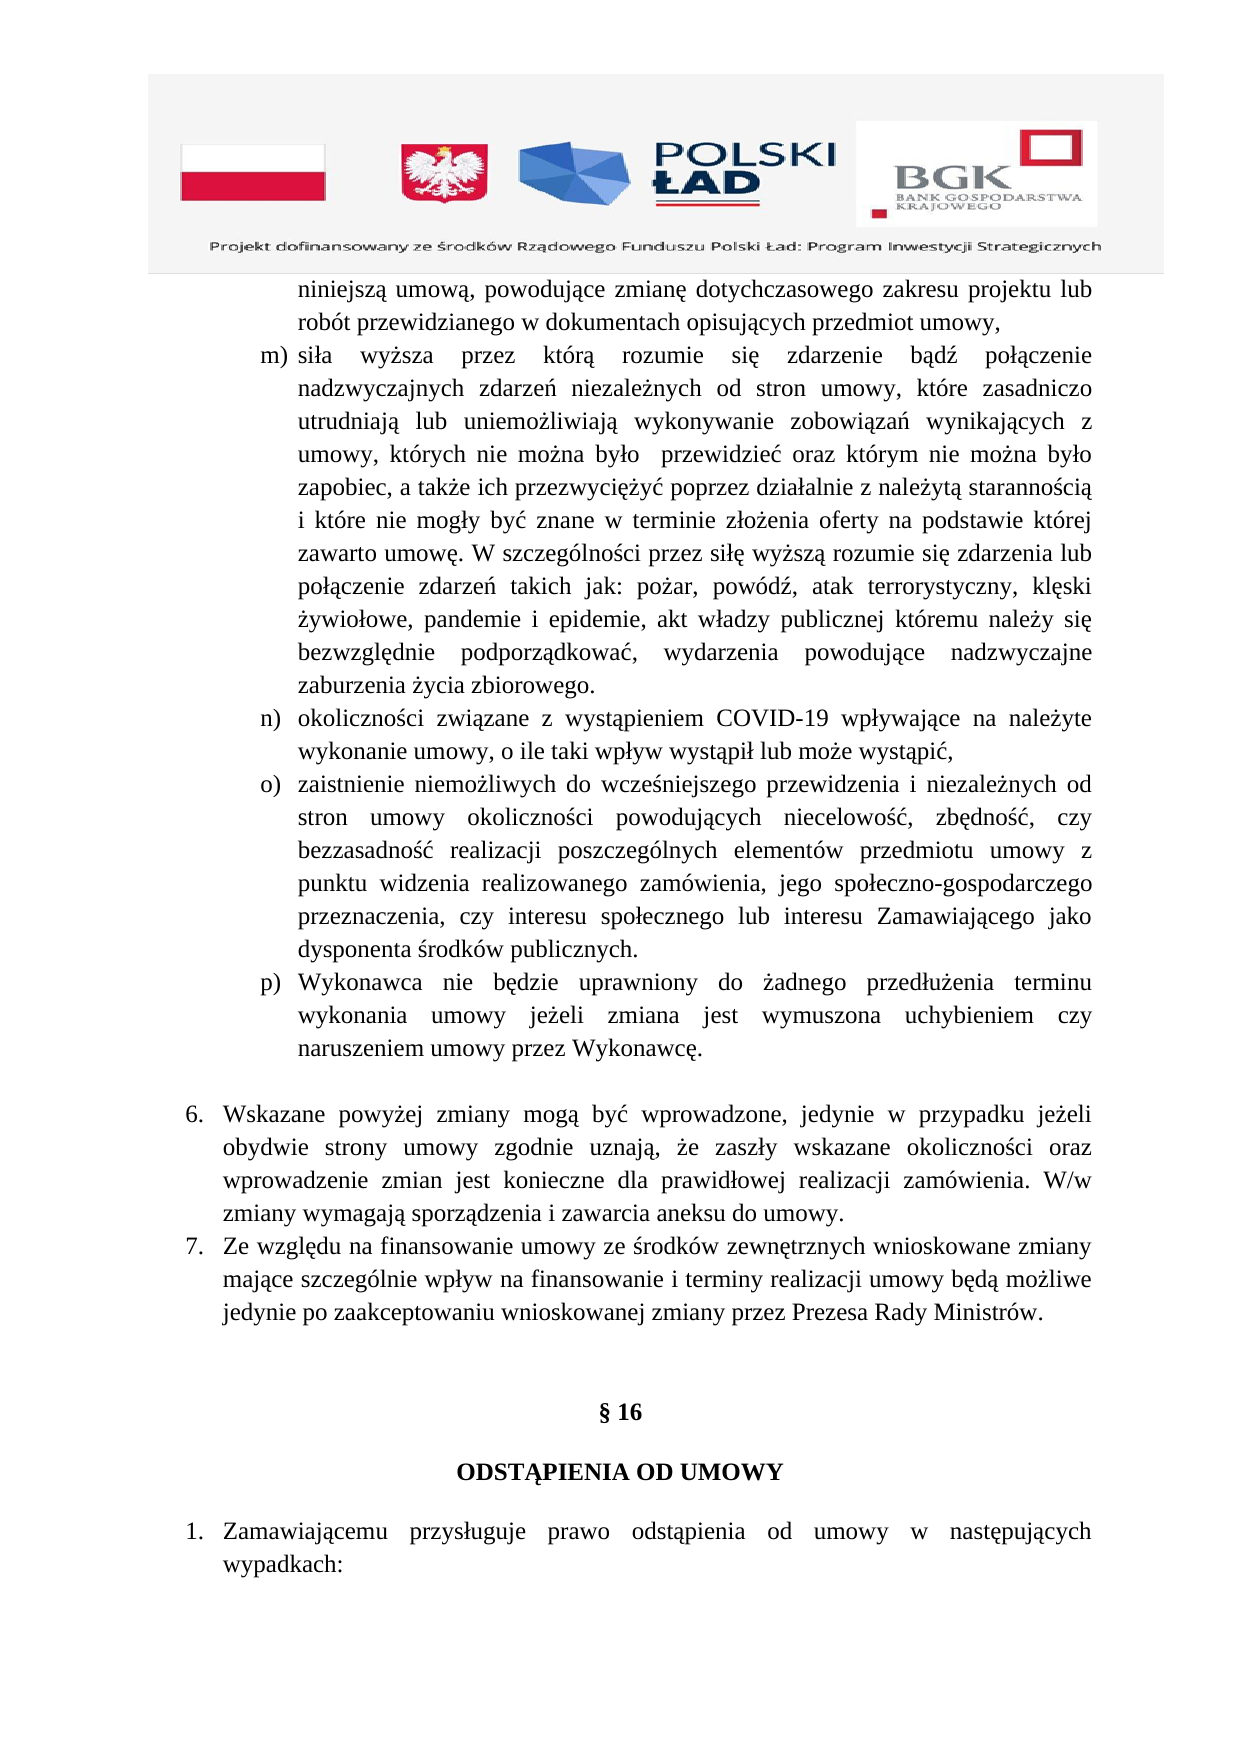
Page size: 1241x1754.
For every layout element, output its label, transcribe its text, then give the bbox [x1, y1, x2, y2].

list Ze względu na finansowanie umowy ze środków zewnętrznych wnioskowane zmiany mające szczególnie wpływ na finansowanie i terminy realizacji umowy będą możliwe jedynie po zaakceptowaniu wnioskowanej zmiany przez Prezesa Rady Ministrów. [185, 1231, 1093, 1326]
list Zamawiającemu przysługuje prawo odstąpienia od umowy w następujących wypadkach: [185, 1516, 1093, 1578]
list zaistnienie niemożliwych do wcześniejszego przewidzenia i niezależnych od stron umowy okoliczności powodujących niecelowość, zbędność, czy bezzasadność realizacji poszczególnych elementów przedmiotu umowy z punktu widzenia realizowanego zamówienia, jego społeczno-gospodarczego przeznaczenia, czy interesu społecznego lub interesu Zamawiającego jako dysponenta środków publicznych. [260, 769, 1093, 963]
list Wskazane powyżej zmiany mogą być wprowadzone, jedynie w przypadku jeżeli obydwie strony umowy zgodnie uznają, że zaszły wskazane okoliczności oraz wprowadzenie zmian jest konieczne dla prawidłowej realizacji zamówienia. W/w zmiany wymagają sporządzenia i zawarcia aneksu do umowy. [185, 1099, 1093, 1227]
list siła wyższa przez którą rozumie się zdarzenie bądź połączenie nadzwyczajnych zdarzeń niezależnych od stron umowy, które zasadniczo utrudniają lub uniemożliwiają wykonywanie zobowiązań wynikających z umowy, których nie można było przewidzieć oraz którym nie można było zapobiec, a także ich przezwyciężyć poprzez działalnie z należytą starannością i które nie mogły być znane w terminie złożenia oferty na podstawie której zawarto umowę. W szczególności przez siłę wyższą rozumie się zdarzenia lub połączenie zdarzeń takich jak: pożar, powódź, atak terrorystyczny, klęski żywiołowe, pandemie i epidemie, akt władzy publicznej któremu należy się bezwzględnie podporządkować, wydarzenia powodujące nadzwyczajne zaburzenia życia zbiorowego. [260, 340, 1093, 699]
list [260, 274, 1093, 336]
text § 16 [148, 1397, 1093, 1426]
list okoliczności związane z wystąpieniem COVID-19 wpływające na należyte wykonanie umowy, o ile taki wpływ wystąpił lub może wystąpić, [260, 703, 1093, 765]
text ODSTĄPIENIA OD UMOWY [148, 1457, 1093, 1485]
list Wykonawca nie będzie uprawniony do żadnego przedłużenia terminu wykonania umowy jeżeli zmiana jest wymuszona uchybieniem czy naruszeniem umowy przez Wykonawcę. [260, 967, 1093, 1062]
